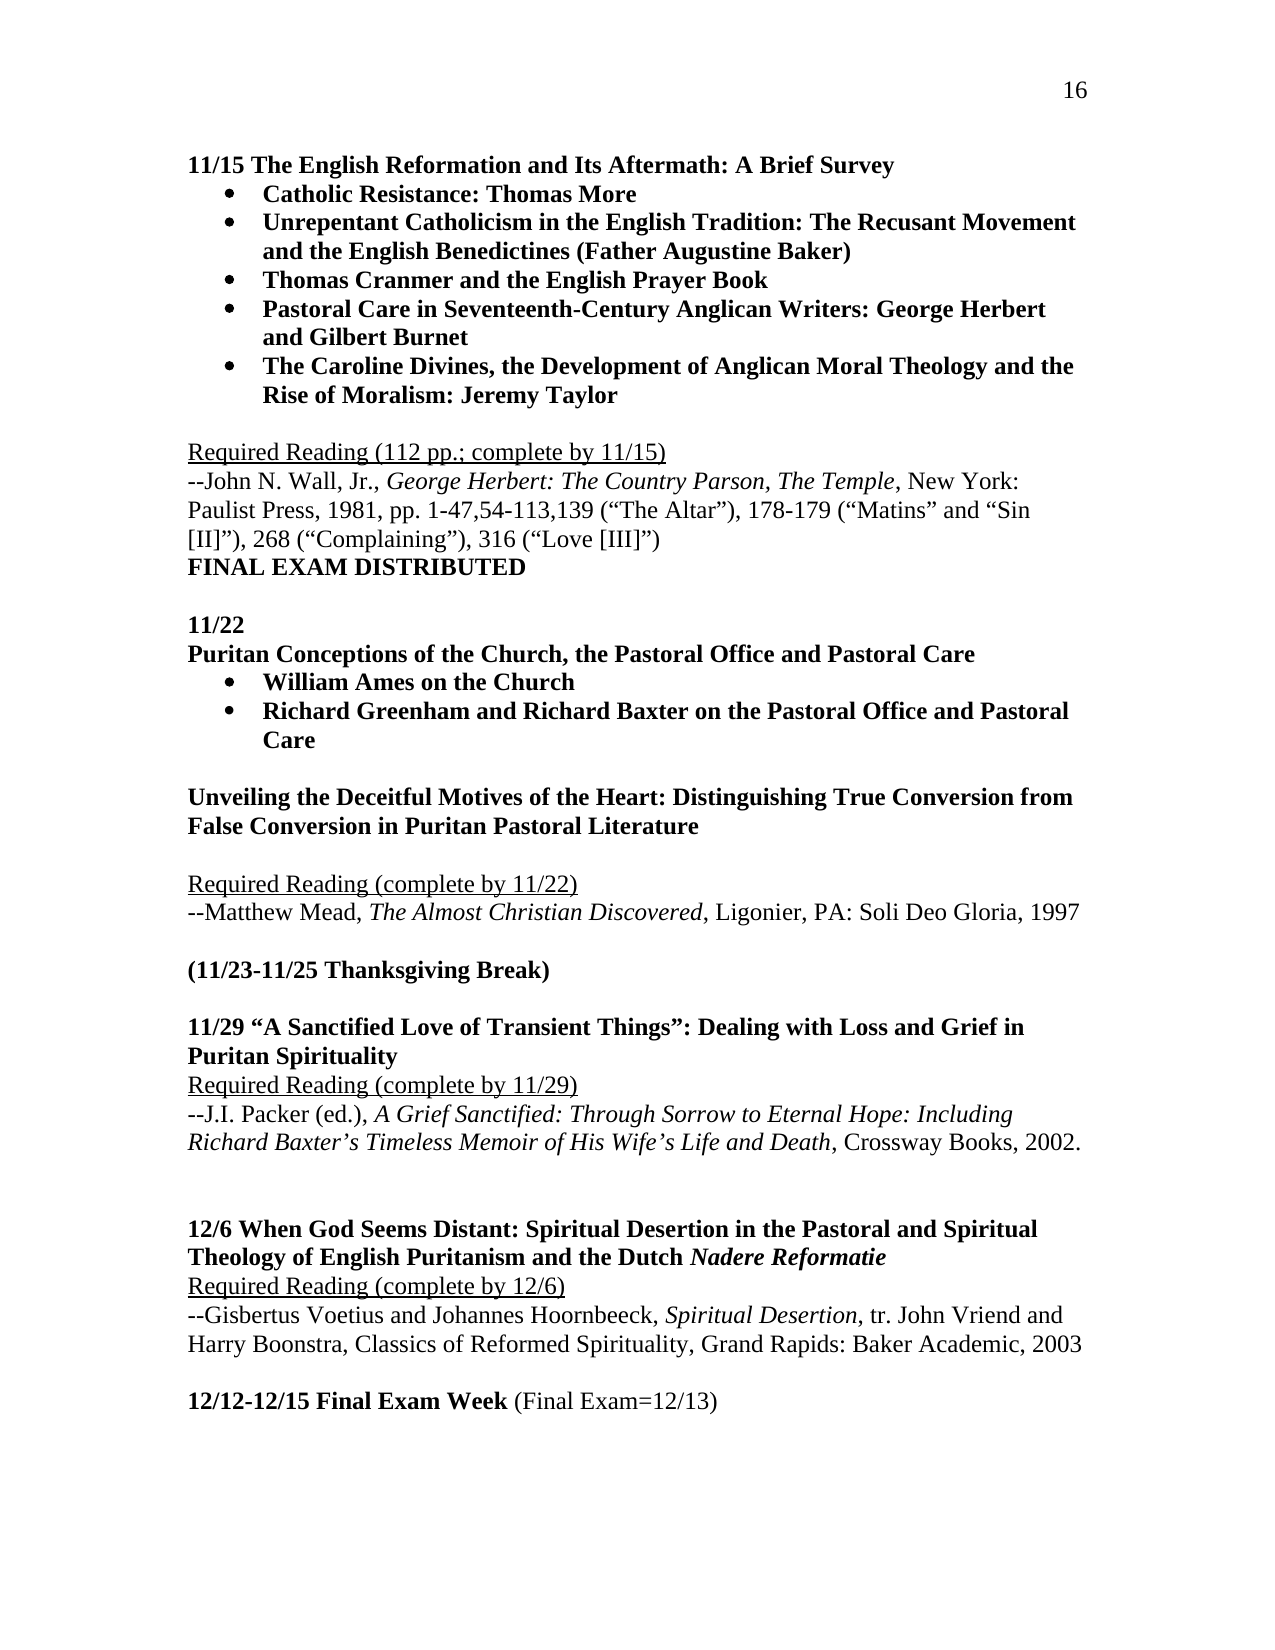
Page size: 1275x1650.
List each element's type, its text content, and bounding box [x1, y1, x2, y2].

text Required Reading (complete by 11/22) [187, 869, 1087, 897]
text 11/29 “A Sanctified Love of Transient Things”: Dealing with Loss and Grief in Puritan Spirituality [187, 1012, 1087, 1070]
text Puritan Conceptions of the Church, the Pastoral Office and Pastoral Care [187, 639, 1087, 667]
text 11/15 The English Reformation and Its Aftermath: A Brief Survey [187, 150, 1087, 179]
text Unveiling the Deceitful Motives of the Heart: Distinguishing True Conversion from False Conversion in Puritan Pastoral Literature [187, 782, 1087, 840]
text 12/6 When God Seems Distant: Spiritual Desertion in the Pastoral and Spiritual Theology of English Puritanism and the Dutch Nadere Reformatie [187, 1214, 1087, 1271]
text Required Reading (complete by 12/6) [187, 1271, 1087, 1300]
list William Ames on the Church [225, 667, 1087, 696]
text --Matthew Mead, The Almost Christian Discovered, Ligonier, PA: Soli Deo Gloria, 1997 [187, 897, 1087, 926]
list Unrepentant Catholicism in the English Tradition: The Recusant Movement and the English Benedictines (Father Augustine Baker) [225, 207, 1087, 265]
text --Gisbertus Voetius and Johannes Hoornbeeck, Spiritual Desertion, tr. John Vriend and Harry Boonstra, Classics of Reformed Spirituality, Grand Rapids: Baker Academic, 2003 [187, 1300, 1087, 1357]
text Required Reading (112 pp.; complete by 11/15) [187, 437, 1087, 466]
text FINAL EXAM DISTRIBUTED [187, 552, 1087, 581]
list Richard Greenham and Richard Baxter on the Pastoral Office and Pastoral Care [225, 696, 1087, 754]
text 12/12-12/15 Final Exam Week (Final Exam=12/13) [187, 1386, 1087, 1415]
list Catholic Resistance: Thomas More [225, 179, 1087, 207]
text Required Reading (complete by 11/29) [187, 1070, 1087, 1099]
list Pastoral Care in Seventeenth-Century Anglican Writers: George Herbert and Gilbert Burnet [225, 294, 1087, 351]
text (11/23-11/25 Thanksgiving Break) [187, 955, 1087, 984]
list The Caroline Divines, the Development of Anglican Moral Theology and the Rise of Moralism: Jeremy Taylor [225, 351, 1087, 409]
text --John N. Wall, Jr., George Herbert: The Country Parson, The Temple, New York: Paulist Press, 1981, pp. 1-47,54-113,139 (“The Altar”), 178-179 (“Matins” and “Sin [II]”), 268 (“Complaining”), 316 (“Love [III]”) [187, 466, 1087, 552]
text --J.I. Packer (ed.), A Grief Sanctified: Through Sorrow to Eternal Hope: Including Richard Baxter’s Timeless Memoir of His Wife’s Life and Death, Crossway Books, 2002. [187, 1099, 1087, 1156]
text 11/22 [187, 610, 1087, 639]
list Thomas Cranmer and the English Prayer Book [225, 265, 1087, 294]
